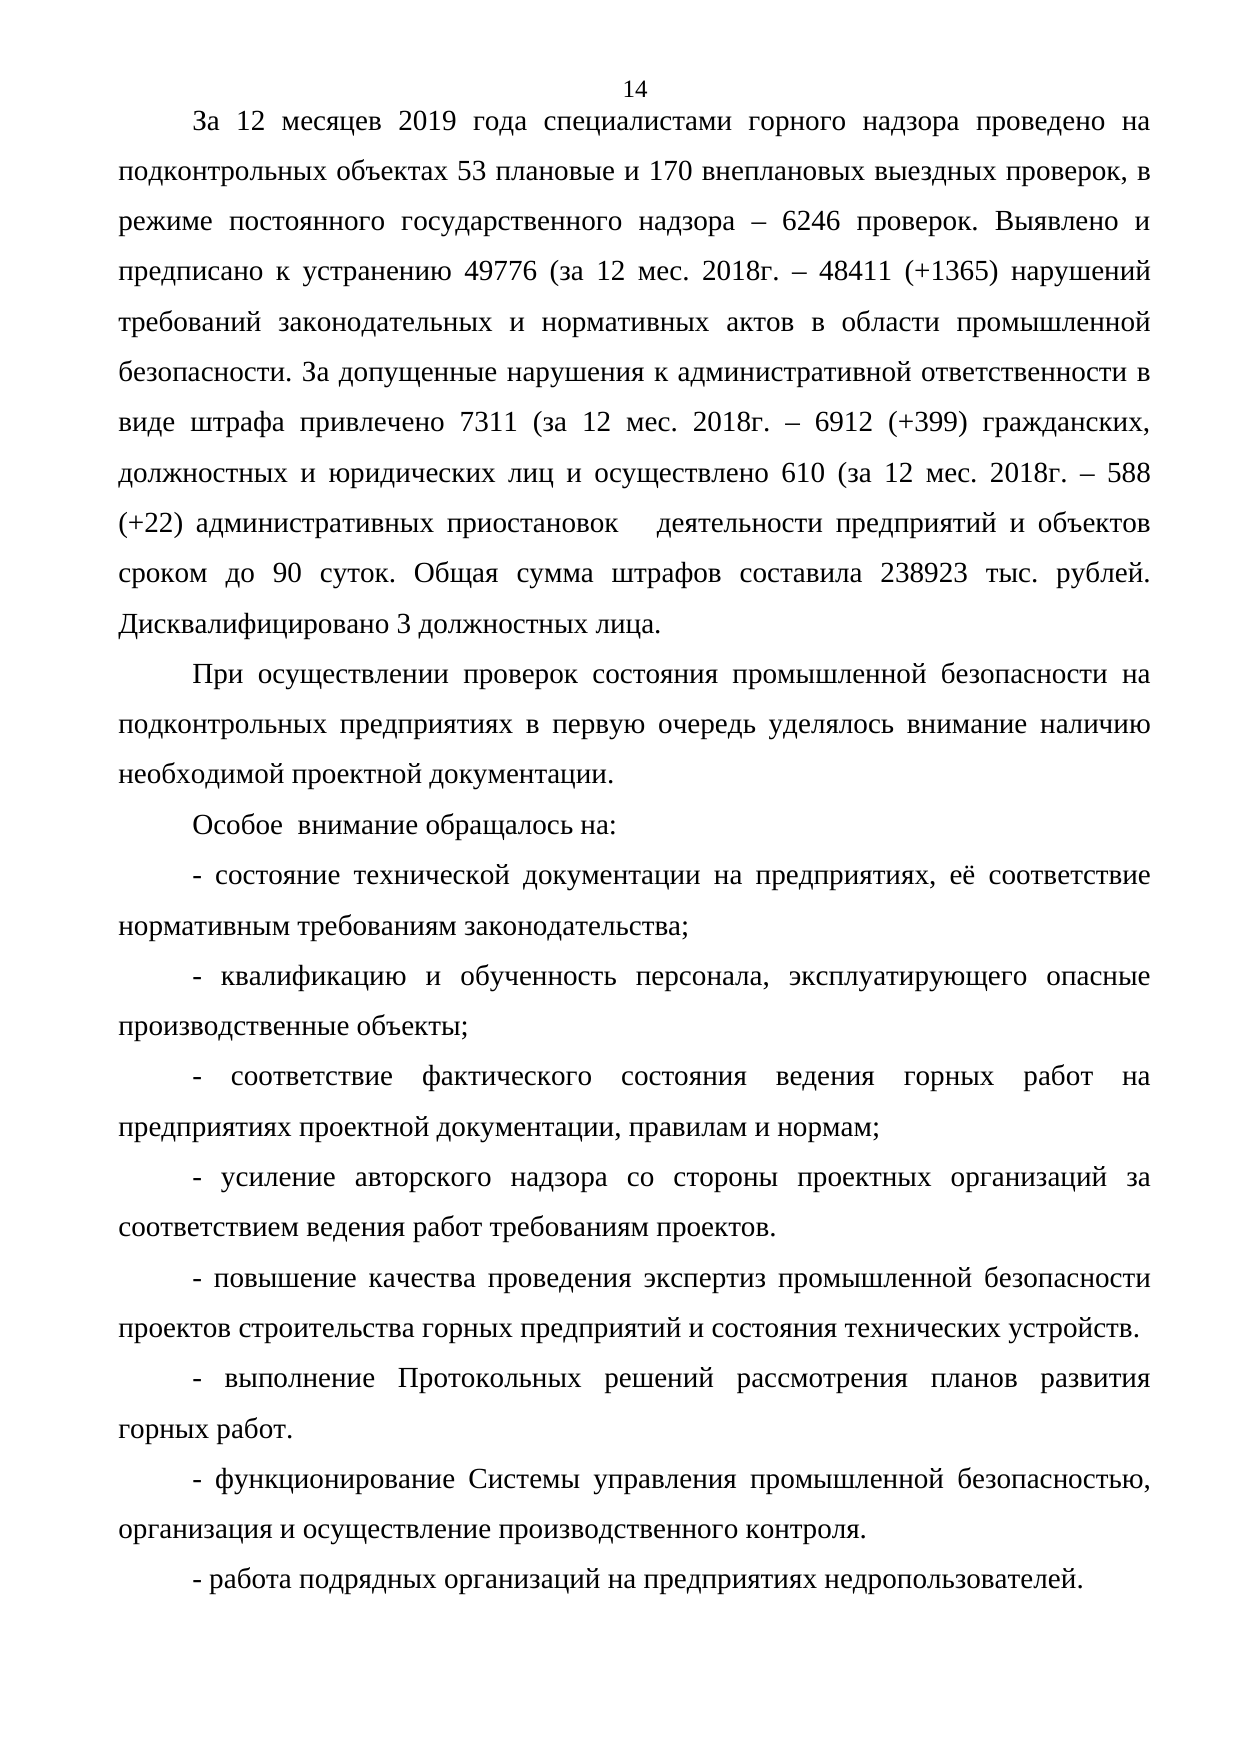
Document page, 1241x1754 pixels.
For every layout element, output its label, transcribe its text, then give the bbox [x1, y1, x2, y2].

text За 12 месяцев 2019 года специалистами горного надзора проведено на подконтрольных объектах 53 плановые и 170 внеплановых выездных проверок, в режиме постоянного государственного надзора – 6246 проверок. Выявлено и предписано к устранению 49776 (за 12 мес. 2018г. – 48411 (+1365) нарушений требований законодательных и нормативных актов в области промышленной безопасности. За допущенные нарушения к административной ответственности в виде штрафа привлечено 7311 (за 12 мес. 2018г. – 6912 (+399) гражданских, должностных и юридических лиц и осуществлено 610 (за 12 мес. 2018г. – 588 (+22) административных приостановок деятельности предприятий и объектов сроком до 90 суток. Общая сумма штрафов составила 238923 тыс. рублей. Дисквалифицировано 3 должностных лица. [118, 103, 1152, 639]
text - выполнение Протокольных решений рассмотрения планов развития горных работ. [118, 1360, 1152, 1444]
text При осуществлении проверок состояния промышленной безопасности на подконтрольных предприятиях в первую очередь уделялось внимание наличию необходимой проектной документации. [118, 656, 1152, 790]
text - квалификацию и обученность персонала, эксплуатирующего опасные производственные объекты; [118, 958, 1152, 1042]
text - состояние технической документации на предприятиях, её соответствие нормативным требованиям законодательства; [118, 857, 1152, 941]
text - усиление авторского надзора со стороны проектных организаций за соответствием ведения работ требованиям проектов. [118, 1159, 1152, 1243]
text Особое внимание обращалось на: [118, 807, 1152, 841]
text - соответствие фактического состояния ведения горных работ на предприятиях проектной документации, правилам и нормам; [118, 1058, 1152, 1142]
text - работа подрядных организаций на предприятиях недропользователей. [118, 1562, 1152, 1595]
text - повышение качества проведения экспертиз промышленной безопасности проектов строительства горных предприятий и состояния технических устройств. [118, 1260, 1152, 1344]
text - функционирование Системы управления промышленной безопасностью, организация и осуществление производственного контроля. [118, 1461, 1152, 1545]
